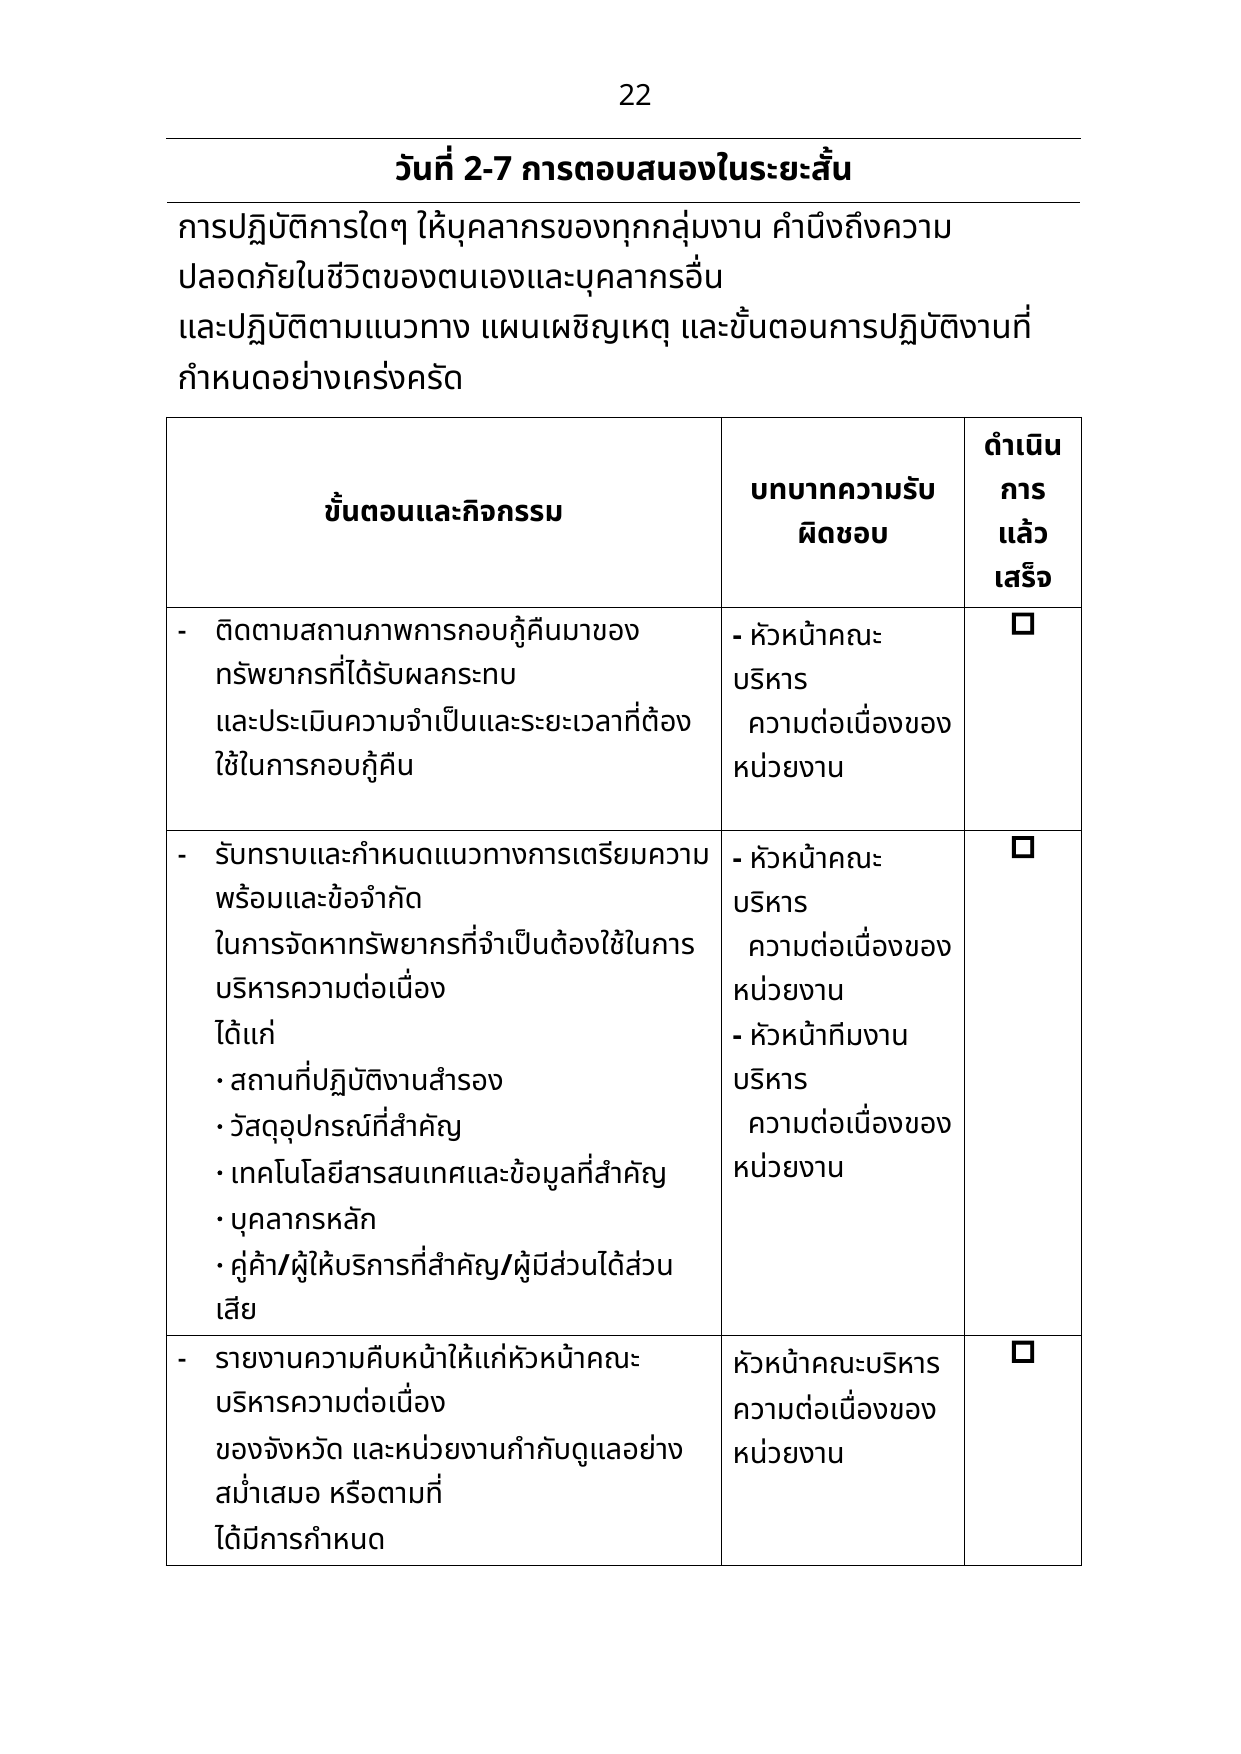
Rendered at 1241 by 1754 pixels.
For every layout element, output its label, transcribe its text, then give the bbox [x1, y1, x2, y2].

table_cell [965, 1336, 1081, 1564]
table_cell หัวหน้าคณะบริหาร ความต่อเนื่องของหน่วยงาน [722, 1336, 964, 1564]
table_cell รายงานความคืบหน้าให้แก่หัวหน้าคณะบริหารความต่อเนื่อง ของจังหวัด และหน่วยงานกำกับดูแลอย่างสม่ำเสมอ หรือตามที่ ได้มีการกำหนด [167, 1336, 721, 1564]
table_cell บทบาทความรับผิดชอบ [722, 418, 964, 607]
table_cell การปฏิบัติการใดๆ ให้บุคลากรของทุกกลุ่มงาน คำนึงถึงความปลอดภัยในชีวิตของตนเองและบุคลากรอื่น และปฏิบัติตามแนวทาง แผนเผชิญเหตุ และขั้นตอนการปฏิบัติงานที่กำหนดอย่างเคร่งครัด [166, 202, 1081, 417]
table_cell - หัวหน้าคณะบริหาร ความต่อเนื่องของหน่วยงาน [722, 608, 964, 830]
table_header วันที่ 2-7 การตอบสนองในระยะสั้น [166, 139, 1081, 202]
table_cell - หัวหน้าคณะบริหาร ความต่อเนื่องของหน่วยงาน - หัวหน้าทีมงานบริหาร ความต่อเนื่องของหน่วยงาน [722, 831, 964, 1335]
table_cell ติดตามสถานภาพการกอบกู้คืนมาของทรัพยากรที่ได้รับผลกระทบ และประเมินความจำเป็นและระยะเวลาที่ต้องใช้ในการกอบกู้คืน [167, 608, 721, 830]
table_cell ขั้นตอนและกิจกรรม [167, 418, 721, 607]
table_cell รับทราบและกำหนดแนวทางการเตรียมความพร้อมและข้อจำกัด ในการจัดหาทรัพยากรที่จำเป็นต้องใช้ในการบริหารความต่อเนื่อง ได้แก่ สถานที่ปฏิบัติงานสำรอง วัสดุอุปกรณ์ที่สำคัญ เทคโนโลยีสารสนเทศและข้อมูลที่สำคัญ บุคลากรหลัก คู่ค้า/ผู้ให้บริการที่สำคัญ/ผู้มีส่วนได้ส่วนเสีย [167, 831, 721, 1335]
table_cell [965, 608, 1081, 830]
table_cell [965, 831, 1081, 1335]
table_cell ดำเนินการแล้วเสร็จ [965, 418, 1081, 607]
